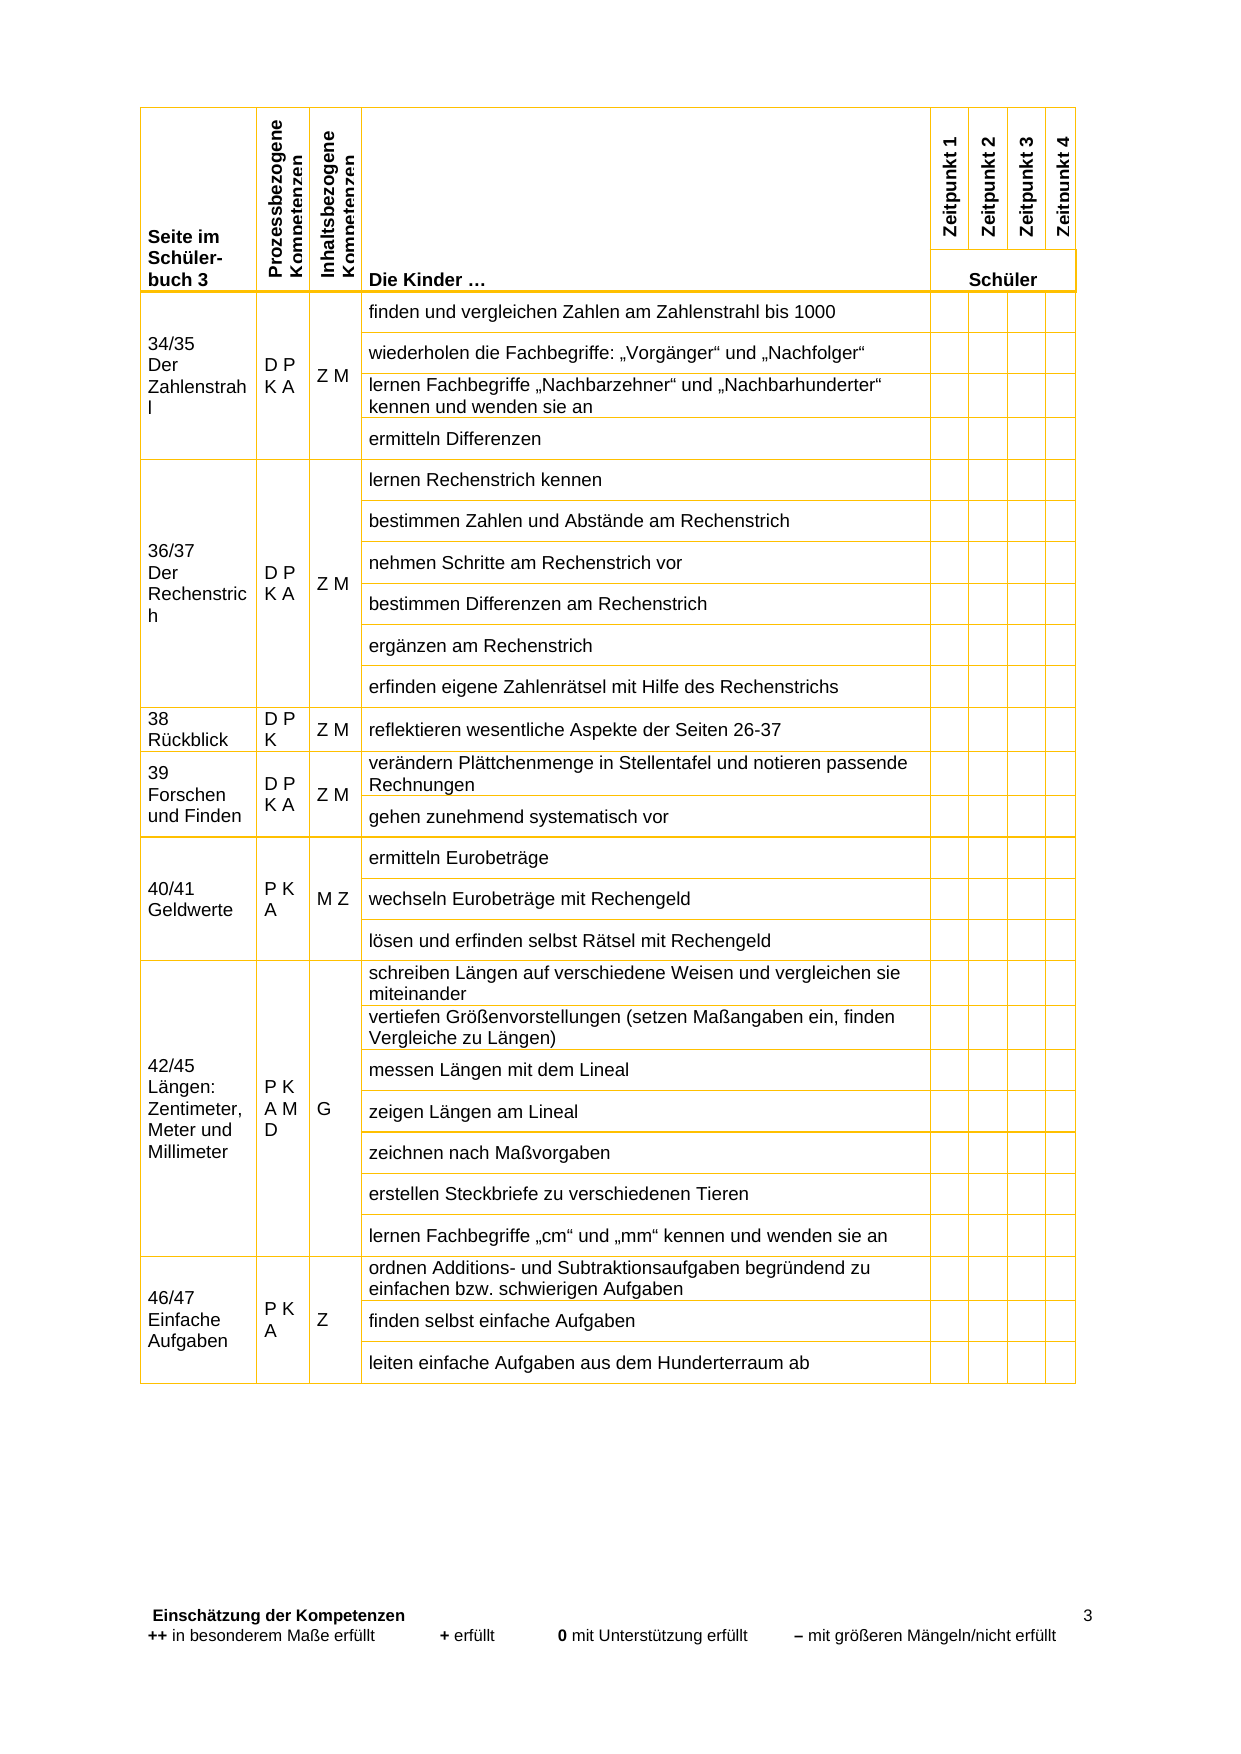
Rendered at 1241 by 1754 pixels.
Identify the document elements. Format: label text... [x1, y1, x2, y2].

table_cell [1046, 961, 1075, 1004]
table_cell Z M [310, 752, 361, 836]
table_cell [1008, 1091, 1045, 1131]
table_cell [931, 1257, 968, 1300]
table_cell [1008, 920, 1045, 960]
table_cell D P K A [257, 752, 309, 836]
table_cell lernen Rechenstrich kennen [362, 460, 930, 500]
table_cell [931, 920, 968, 960]
table_cell [1046, 293, 1075, 332]
table_cell [969, 1301, 1007, 1341]
table_cell [931, 625, 968, 665]
table_cell [969, 1133, 1007, 1173]
table_cell Z [310, 1257, 361, 1382]
table_cell [1008, 796, 1045, 836]
table_cell [1008, 333, 1045, 373]
table_cell schreiben Längen auf verschiedene Weisen und vergleichen sie miteinander [362, 961, 930, 1004]
table_cell [969, 752, 1007, 795]
table_cell [969, 796, 1007, 836]
table_cell [931, 1006, 968, 1049]
table_cell [1046, 1301, 1075, 1341]
table_cell 38 Rückblick [141, 708, 256, 751]
table_cell P K A M D [257, 961, 309, 1256]
table_header Die Kinder … [362, 108, 930, 290]
table_cell [931, 961, 968, 1004]
table_cell [969, 666, 1007, 707]
table_cell [1008, 584, 1045, 624]
table_cell [1046, 1215, 1075, 1256]
table_cell [969, 708, 1007, 751]
table_cell [969, 1050, 1007, 1090]
table_cell [931, 708, 968, 751]
table_cell ergänzen am Rechenstrich [362, 625, 930, 665]
table_cell Z M [310, 460, 361, 707]
table_cell [1008, 542, 1045, 583]
table_cell [969, 418, 1007, 458]
table_cell erstellen Steckbriefe zu verschiedenen Tieren [362, 1174, 930, 1214]
table_header Inhaltsbezogene Kompetenzen [310, 108, 361, 290]
table_cell [931, 796, 968, 836]
table_header Prozessbezogene Kompetenzen [257, 108, 309, 290]
table_cell ordnen Additions- und Subtraktionsaufgaben begründend zu einfachen bzw. schwierigen Aufgaben [362, 1257, 930, 1300]
table_cell [969, 542, 1007, 583]
table_cell [1046, 333, 1075, 373]
table_cell [1046, 1006, 1075, 1049]
table_cell [1008, 1050, 1045, 1090]
table_cell wiederholen die Fachbegriffe: „Vorgänger“ und „Nachfolger“ [362, 333, 930, 373]
table_cell [1008, 1215, 1045, 1256]
table_cell [931, 666, 968, 707]
table_cell [931, 879, 968, 919]
table_cell ermitteln Differenzen [362, 418, 930, 458]
table_cell [969, 961, 1007, 1004]
table_cell [969, 293, 1007, 332]
table_cell 40/41 Geldwerte [141, 838, 256, 960]
table_cell [969, 879, 1007, 919]
table_cell [1008, 666, 1045, 707]
table_cell reflektieren wesentliche Aspekte der Seiten 26-37 [362, 708, 930, 751]
table_cell [1008, 879, 1045, 919]
table_cell P K A [257, 1257, 309, 1382]
table_cell 39 Forschen und Finden [141, 752, 256, 836]
table_cell [969, 1215, 1007, 1256]
table_cell [1046, 1050, 1075, 1090]
table_cell [969, 333, 1007, 373]
table_cell gehen zunehmend systematisch vor [362, 796, 930, 836]
table_cell D P K A [257, 460, 309, 707]
table_cell [1008, 1006, 1045, 1049]
table_cell finden und vergleichen Zahlen am Zahlenstrahl bis 1000 [362, 293, 930, 332]
table_cell ermitteln Eurobeträge [362, 838, 930, 878]
table_cell [969, 1091, 1007, 1131]
table_cell Z M [310, 293, 361, 458]
table_cell messen Längen mit dem Lineal [362, 1050, 930, 1090]
table_cell [931, 542, 968, 583]
table_cell [931, 752, 968, 795]
table_cell wechseln Eurobeträge mit Rechengeld [362, 879, 930, 919]
table_cell [1046, 584, 1075, 624]
table_cell [931, 418, 968, 458]
table_cell [1008, 1133, 1045, 1173]
table_cell [1008, 460, 1045, 500]
table_cell [969, 1257, 1007, 1300]
table_cell [1008, 293, 1045, 332]
table_cell P K A [257, 838, 309, 960]
table_cell [969, 1006, 1007, 1049]
table_cell [969, 460, 1007, 500]
table_cell [931, 460, 968, 500]
table_cell [969, 1342, 1007, 1382]
table_cell zeichnen nach Maßvorgaben [362, 1133, 930, 1173]
table_cell [931, 374, 968, 417]
table_cell [1008, 374, 1045, 417]
table_cell nehmen Schritte am Rechenstrich vor [362, 542, 930, 583]
table_cell [1046, 625, 1075, 665]
table_cell [1008, 961, 1045, 1004]
table_cell [931, 1091, 968, 1131]
table_header Seite im Schüler- buch 3 [141, 108, 256, 290]
table_cell [969, 374, 1007, 417]
table_cell 46/47 Einfache Aufgaben [141, 1257, 256, 1382]
table_cell [1008, 838, 1045, 878]
table_cell zeigen Längen am Lineal [362, 1091, 930, 1131]
table_cell [1046, 666, 1075, 707]
table_cell [1008, 1257, 1045, 1300]
table_cell D P K A [257, 293, 309, 458]
table_cell [1046, 879, 1075, 919]
table_cell 34/35 Der Zahlenstrahl [141, 293, 256, 458]
table_cell [1046, 796, 1075, 836]
table_header Zeitpunkt 3 [1008, 108, 1045, 249]
table_header Zeitpunkt 1 [931, 108, 968, 249]
table_cell 42/45 Längen: Zentimeter, Meter und Millimeter [141, 961, 256, 1256]
table_cell M Z [310, 838, 361, 960]
table_cell G [310, 961, 361, 1256]
table_cell [1046, 460, 1075, 500]
table_cell [931, 293, 968, 332]
table_cell verändern Plättchenmenge in Stellentafel und notieren passende Rechnungen [362, 752, 930, 795]
table_cell [1046, 1174, 1075, 1214]
table_cell erfinden eigene Zahlenrätsel mit Hilfe des Rechenstrichs [362, 666, 930, 707]
table_cell [1046, 920, 1075, 960]
table_header Zeitpunkt 2 [969, 108, 1007, 249]
table_cell [931, 1133, 968, 1173]
table_cell [1046, 1091, 1075, 1131]
table_cell finden selbst einfache Aufgaben [362, 1301, 930, 1341]
table_cell bestimmen Differenzen am Rechenstrich [362, 584, 930, 624]
table_cell [969, 584, 1007, 624]
table_cell [931, 1342, 968, 1382]
table_cell [1008, 1301, 1045, 1341]
table_cell vertiefen Größenvorstellungen (setzen Maßangaben ein, finden Vergleiche zu Längen) [362, 1006, 930, 1049]
table_cell [1046, 501, 1075, 541]
table_cell [1008, 1174, 1045, 1214]
table_cell [1008, 1342, 1045, 1382]
table_cell lernen Fachbegriffe „Nachbarzehner“ und „Nachbarhunderter“ kennen und wenden sie an [362, 374, 930, 417]
table_cell Z M [310, 708, 361, 751]
table_cell [931, 1050, 968, 1090]
table_cell [1046, 542, 1075, 583]
table_cell [1046, 708, 1075, 751]
table_cell D P K [257, 708, 309, 751]
table_cell [931, 1215, 968, 1256]
table_cell [969, 920, 1007, 960]
table_cell lernen Fachbegriffe „cm“ und „mm“ kennen und wenden sie an [362, 1215, 930, 1256]
table_cell [1008, 501, 1045, 541]
table_cell [969, 501, 1007, 541]
table_cell [931, 1174, 968, 1214]
table_cell leiten einfache Aufgaben aus dem Hunderterraum ab [362, 1342, 930, 1382]
table_cell [969, 625, 1007, 665]
table_header Zeitpunkt 4 [1046, 108, 1075, 249]
table_cell [1008, 752, 1045, 795]
table_cell [931, 584, 968, 624]
table_cell Schüler [931, 250, 1075, 290]
table_cell [1046, 1257, 1075, 1300]
table_cell lösen und erfinden selbst Rätsel mit Rechengeld [362, 920, 930, 960]
table_cell [1046, 752, 1075, 795]
table_cell [931, 838, 968, 878]
table_cell [1046, 1342, 1075, 1382]
table_cell [931, 501, 968, 541]
table_cell [1046, 418, 1075, 458]
table_cell [1008, 418, 1045, 458]
table_cell [969, 1174, 1007, 1214]
table_cell [969, 838, 1007, 878]
table_cell [1046, 374, 1075, 417]
table_cell [931, 333, 968, 373]
table_cell 36/37 Der Rechenstrich [141, 460, 256, 707]
table_cell [1046, 838, 1075, 878]
table_cell [931, 1301, 968, 1341]
table_cell [1008, 625, 1045, 665]
table_cell [1008, 708, 1045, 751]
table_cell [1046, 1133, 1075, 1173]
table_cell bestimmen Zahlen und Abstände am Rechenstrich [362, 501, 930, 541]
